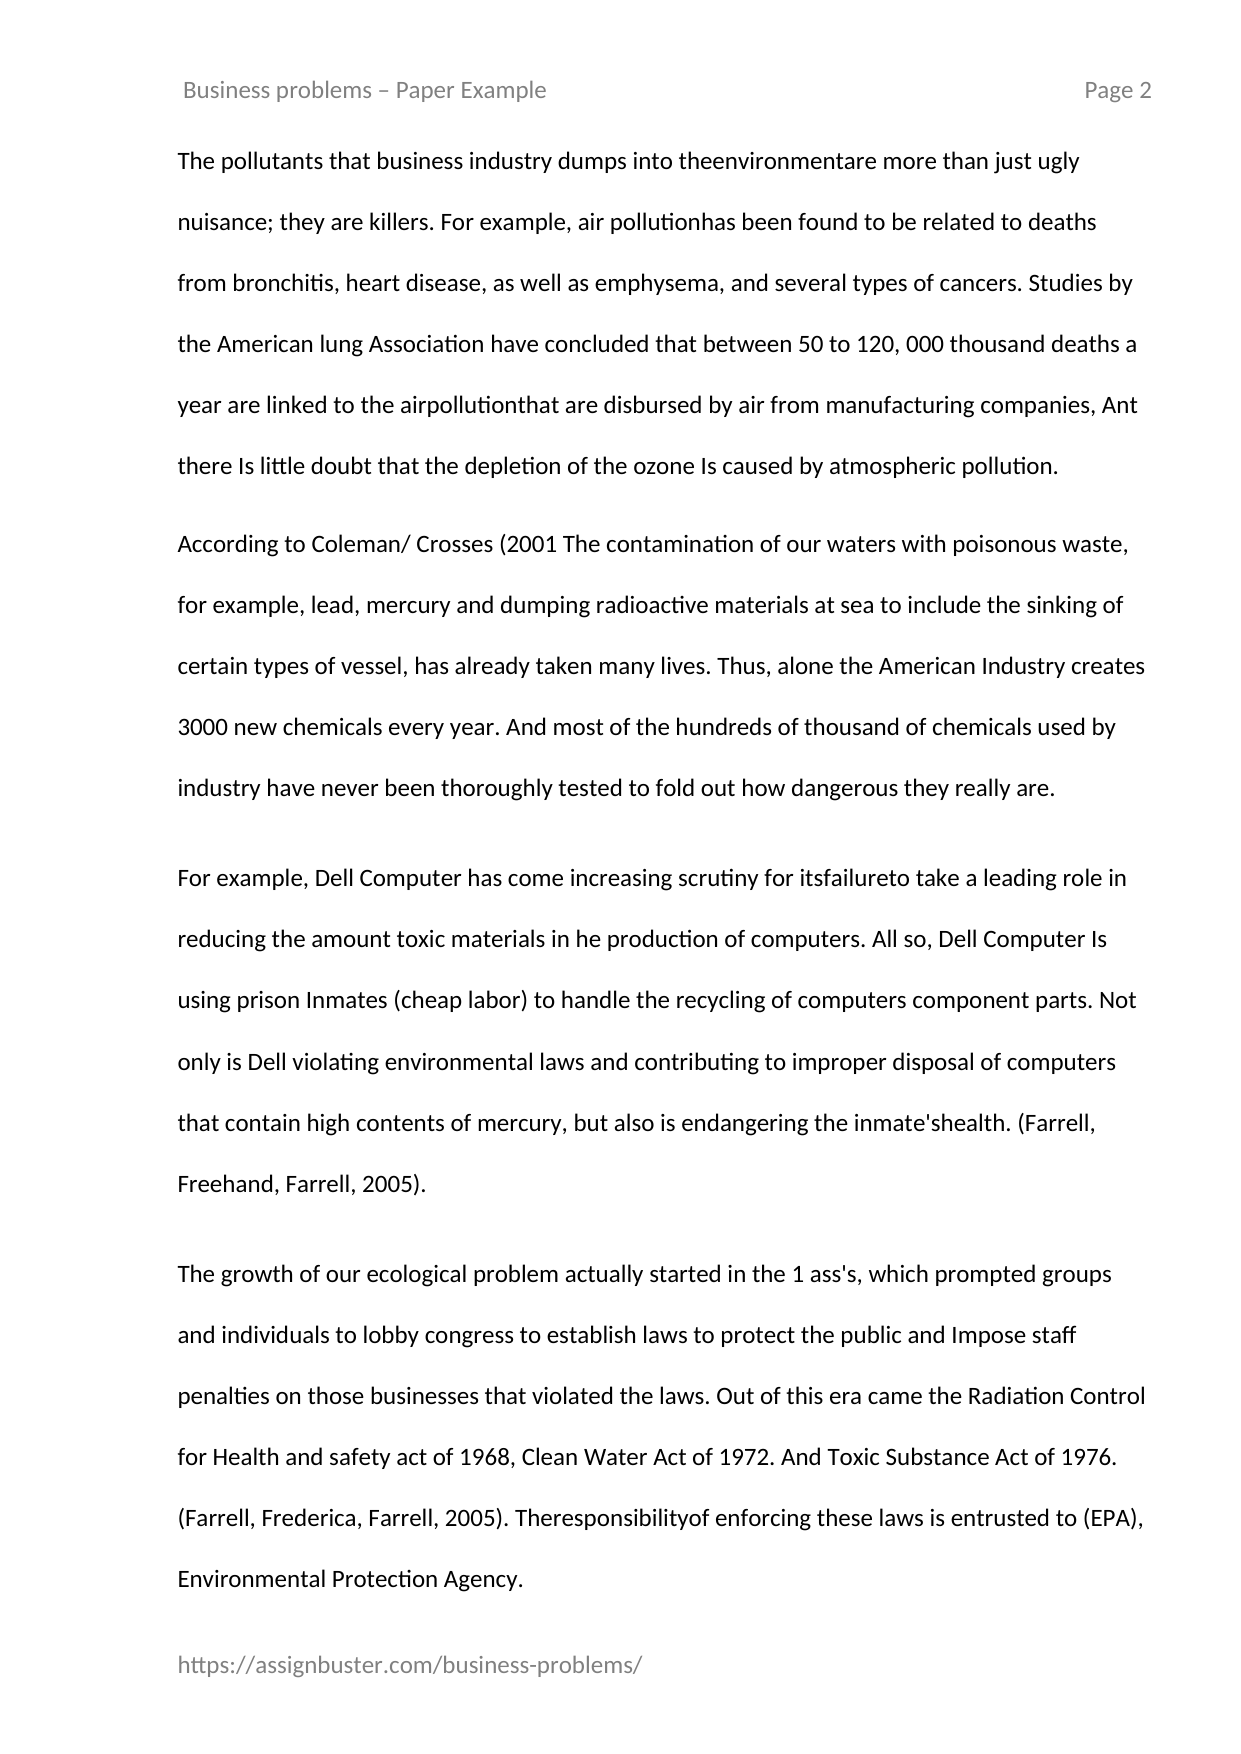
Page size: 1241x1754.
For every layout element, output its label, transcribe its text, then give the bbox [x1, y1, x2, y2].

text The pollutants that business industry dumps into theenvironmentare more than just ugly nuisance; they are killers. For example, air pollutionhas been found to be related to deaths from bronchitis, heart disease, as well as emphysema, and several types of cancers. Studies by the American lung Association have concluded that between 50 to 120, 000 thousand deaths a year are linked to the airpollutionthat are disbursed by air from manufacturing companies, Ant there Is little doubt that the depletion of the ozone Is caused by atmospheric pollution. [177, 145, 1152, 481]
text For example, Dell Computer has come increasing scrutiny for itsfailureto take a leading role in reducing the amount toxic materials in he production of computers. All so, Dell Computer Is using prison Inmates (cheap labor) to handle the recycling of computers component parts. Not only is Dell violating environmental laws and contributing to improper disposal of computers that contain high contents of mercury, but also is endangering the inmate'shealth. (Farrell, Freehand, Farrell, 2005). [177, 863, 1152, 1198]
text According to Coleman/ Crosses (2001 The contamination of our waters with poisonous waste, for example, lead, mercury and dumping radioactive materials at sea to include the sinking of certain types of vessel, has already taken many lives. Thus, alone the American Industry creates 3000 new chemicals every year. And most of the hundreds of thousand of chemicals used by industry have never been thoroughly tested to fold out how dangerous they really are. [177, 528, 1152, 803]
text The growth of our ecological problem actually started in the 1 ass's, which prompted groups and individuals to lobby congress to establish laws to protect the public and Impose staff penalties on those businesses that violated the laws. Out of this era came the Radiation Control for Health and safety act of 1968, Clean Water Act of 1972. And Toxic Substance Act of 1976. (Farrell, Frederica, Farrell, 2005). Theresponsibilityof enforcing these laws is entrusted to (EPA), Environmental Protection Agency. [177, 1258, 1152, 1594]
